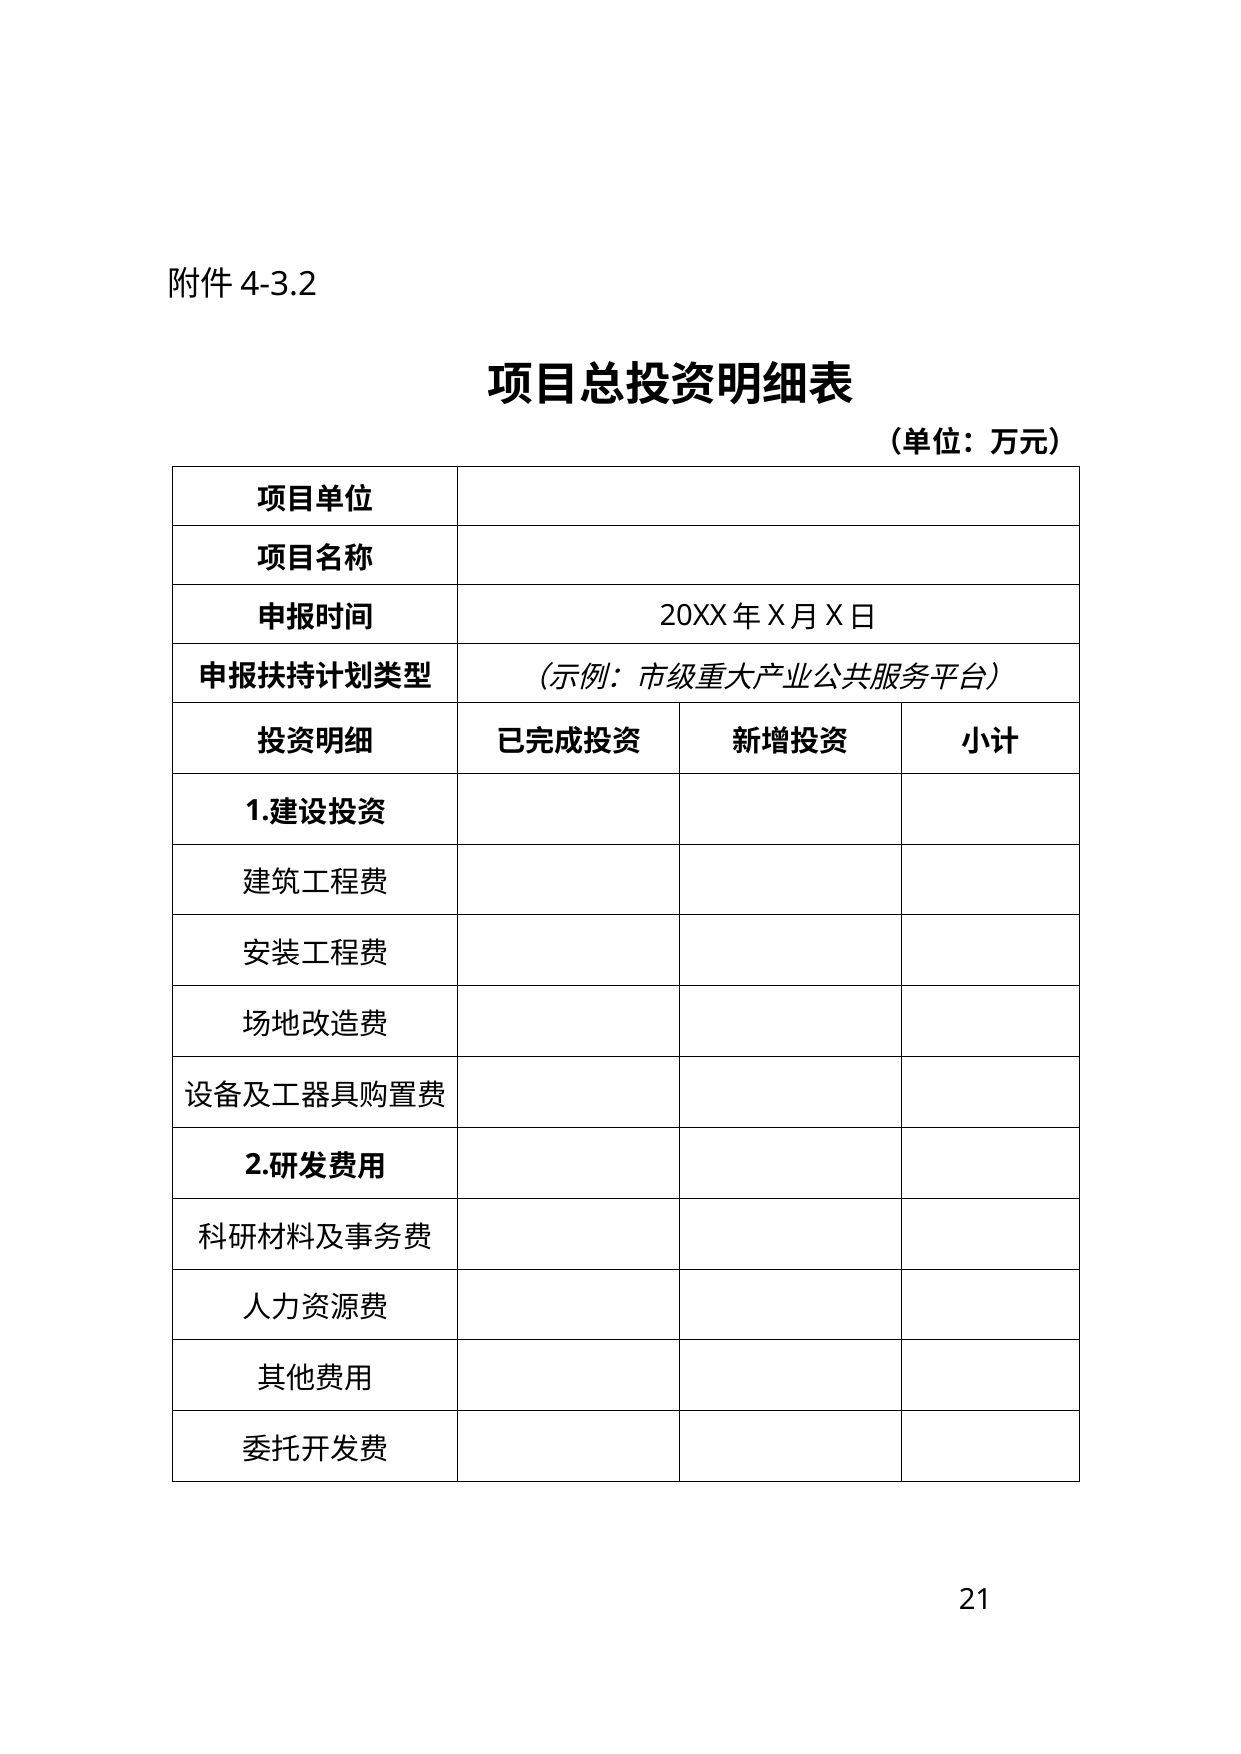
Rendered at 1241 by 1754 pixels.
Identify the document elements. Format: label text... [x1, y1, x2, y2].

table_cell [458, 1270, 679, 1339]
table_cell [902, 986, 1079, 1056]
table_cell [458, 467, 1079, 524]
table_cell [902, 1057, 1079, 1127]
table_cell [902, 774, 1079, 843]
text 附件4-3.2 [167, 248, 1085, 307]
table_cell 2.研发费用 [173, 1128, 457, 1198]
table_cell 建筑工程费 [173, 845, 457, 914]
table_cell [680, 1411, 901, 1481]
table_cell [458, 915, 679, 985]
table_cell [680, 915, 901, 985]
table_cell [902, 1128, 1079, 1198]
table_cell [680, 845, 901, 914]
table_cell 场地改造费 [173, 986, 457, 1056]
table_cell 项目名称 [173, 526, 457, 584]
table_cell [680, 1340, 901, 1410]
table_cell [902, 1411, 1079, 1481]
table_cell [458, 1199, 679, 1268]
table_cell [902, 845, 1079, 914]
table_cell 已完成投资 [458, 703, 679, 773]
table_cell [680, 1270, 901, 1339]
table_cell [458, 1128, 679, 1198]
table_cell [680, 774, 901, 843]
table_cell 1.建设投资 [173, 774, 457, 843]
table_cell 小计 [902, 703, 1079, 773]
table_cell 投资明细 [173, 703, 457, 773]
table_cell 设备及工器具购置费 [173, 1057, 457, 1127]
table_header （单位：万元） [173, 412, 1079, 466]
table_cell [458, 845, 679, 914]
table_cell [680, 1128, 901, 1198]
table_cell [458, 1411, 679, 1481]
table_cell 人力资源费 [173, 1270, 457, 1339]
table_cell 其他费用 [173, 1340, 457, 1410]
table_cell 20XX年X月X日 [458, 585, 1079, 643]
table_cell 申报扶持计划类型 [173, 644, 457, 702]
table_cell 新增投资 [680, 703, 901, 773]
table_cell [680, 1057, 901, 1127]
table_cell [902, 1199, 1079, 1268]
table_cell [458, 1057, 679, 1127]
text 项目总投资明细表 [167, 353, 1085, 412]
table_cell （示例：市级重大产业公共服务平台） [458, 644, 1079, 702]
table_cell 科研材料及事务费 [173, 1199, 457, 1268]
table_cell [902, 1340, 1079, 1410]
table_cell [680, 986, 901, 1056]
table_cell [902, 915, 1079, 985]
table_cell 委托开发费 [173, 1411, 457, 1481]
table_cell 安装工程费 [173, 915, 457, 985]
table_cell [458, 774, 679, 843]
table_cell 项目单位 [173, 467, 457, 524]
table_cell [458, 526, 1079, 584]
table_cell [458, 986, 679, 1056]
table_cell [680, 1199, 901, 1268]
table_cell [902, 1270, 1079, 1339]
table_cell [458, 1340, 679, 1410]
table_cell 申报时间 [173, 585, 457, 643]
